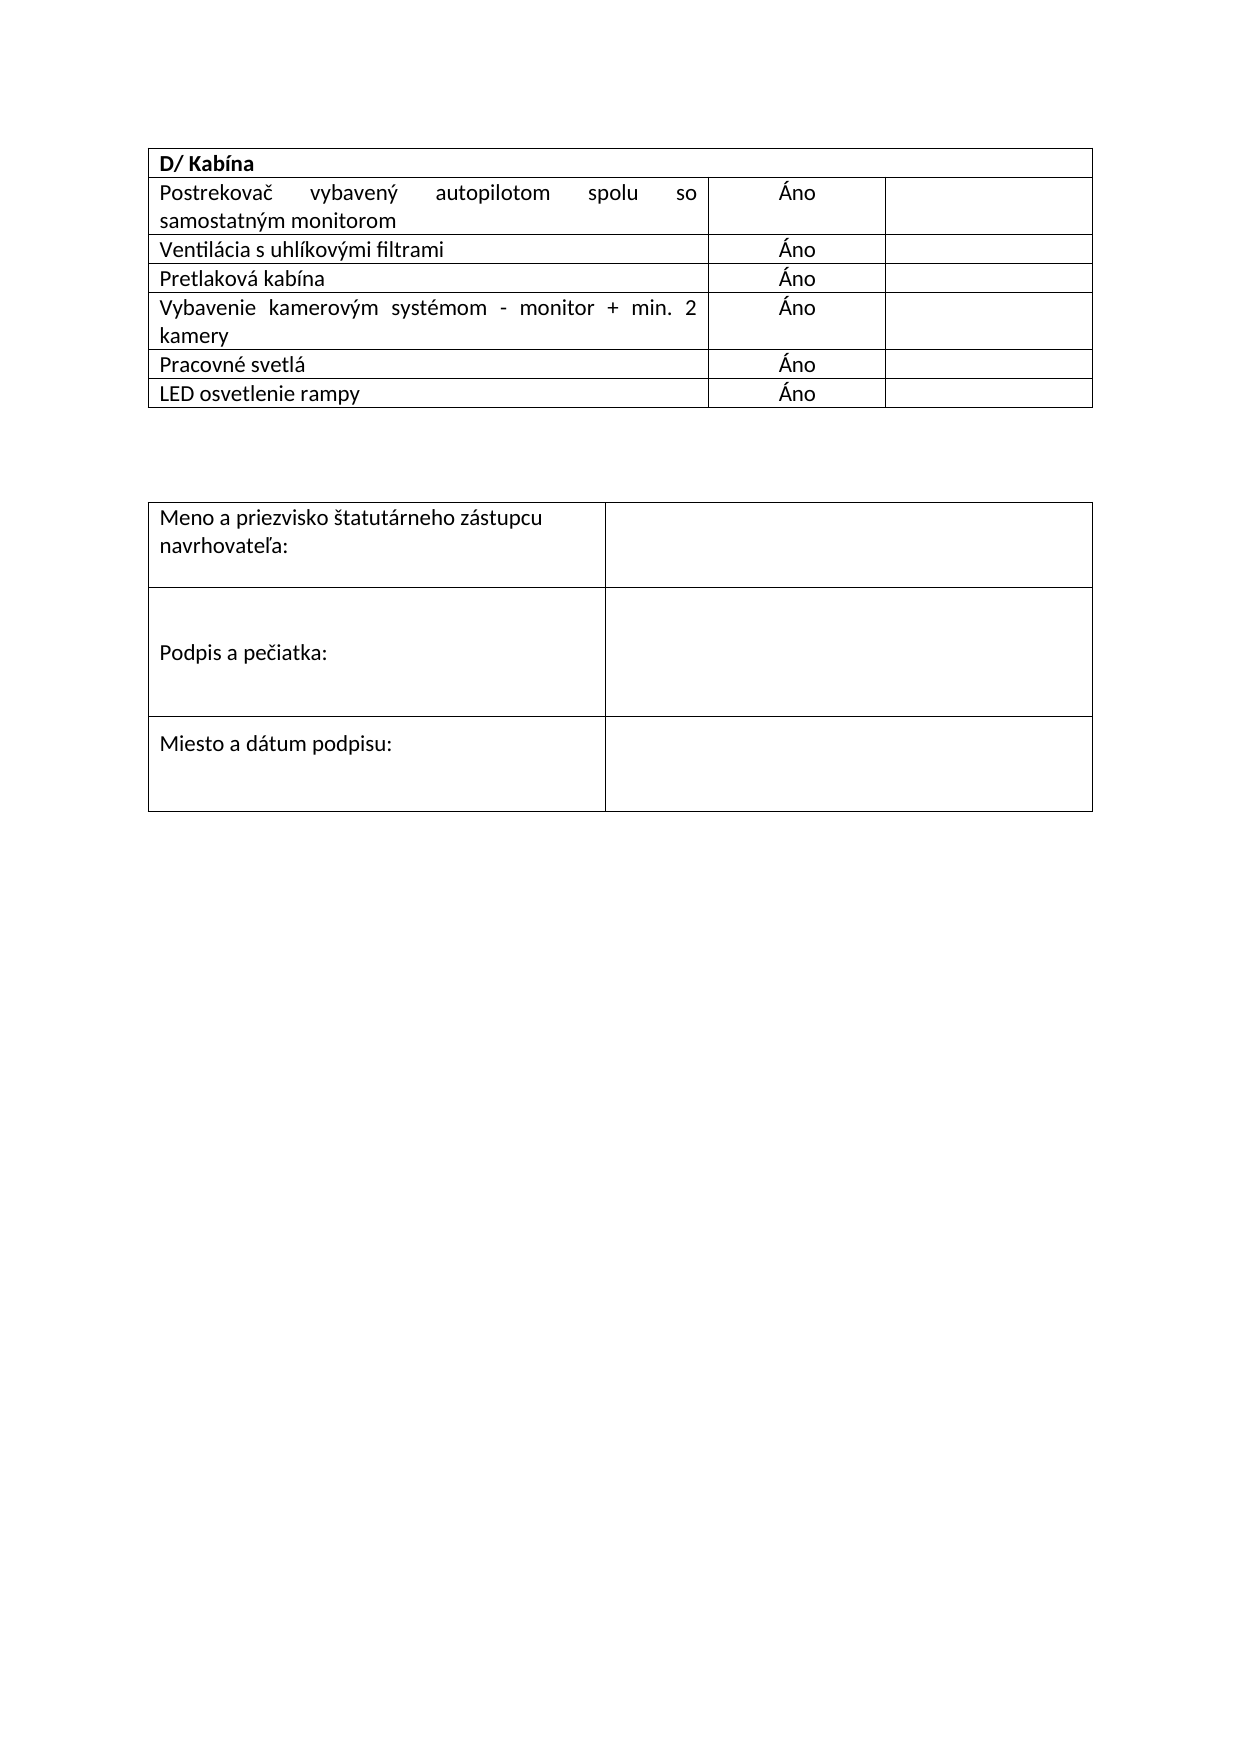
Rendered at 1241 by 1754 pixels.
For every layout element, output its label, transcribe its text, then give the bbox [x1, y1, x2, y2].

table_cell [886, 264, 1092, 292]
table_header [606, 503, 1092, 587]
table_cell [886, 350, 1092, 378]
table_cell Áno [709, 379, 885, 407]
table_cell [606, 588, 1092, 716]
table_cell D/ Kabína [149, 149, 1092, 177]
table_cell Vybavenie kamerovým systémom - monitor + min. 2 kamery [149, 293, 708, 349]
table_cell [886, 379, 1092, 407]
table_cell [886, 293, 1092, 349]
table_cell [886, 178, 1092, 234]
table_cell [886, 235, 1092, 263]
table_cell Áno [709, 350, 885, 378]
table_cell [606, 717, 1092, 811]
table_cell Pretlaková kabína [149, 264, 708, 292]
table_cell LED osvetlenie rampy [149, 379, 708, 407]
table_cell Áno [709, 235, 885, 263]
table_cell Ventilácia s uhlíkovými filtrami [149, 235, 708, 263]
table_cell Áno [709, 264, 885, 292]
table_cell Pracovné svetlá [149, 350, 708, 378]
table_cell Postrekovač vybavený autopilotom spolu so samostatným monitorom [149, 178, 708, 234]
table_cell Miesto a dátum podpisu: [149, 717, 605, 811]
table_cell Áno [709, 178, 885, 234]
table_header Meno a priezvisko štatutárneho zástupcu navrhovateľa: [149, 503, 605, 587]
table_cell Podpis a pečiatka: [149, 588, 605, 716]
table_cell Áno [709, 293, 885, 349]
